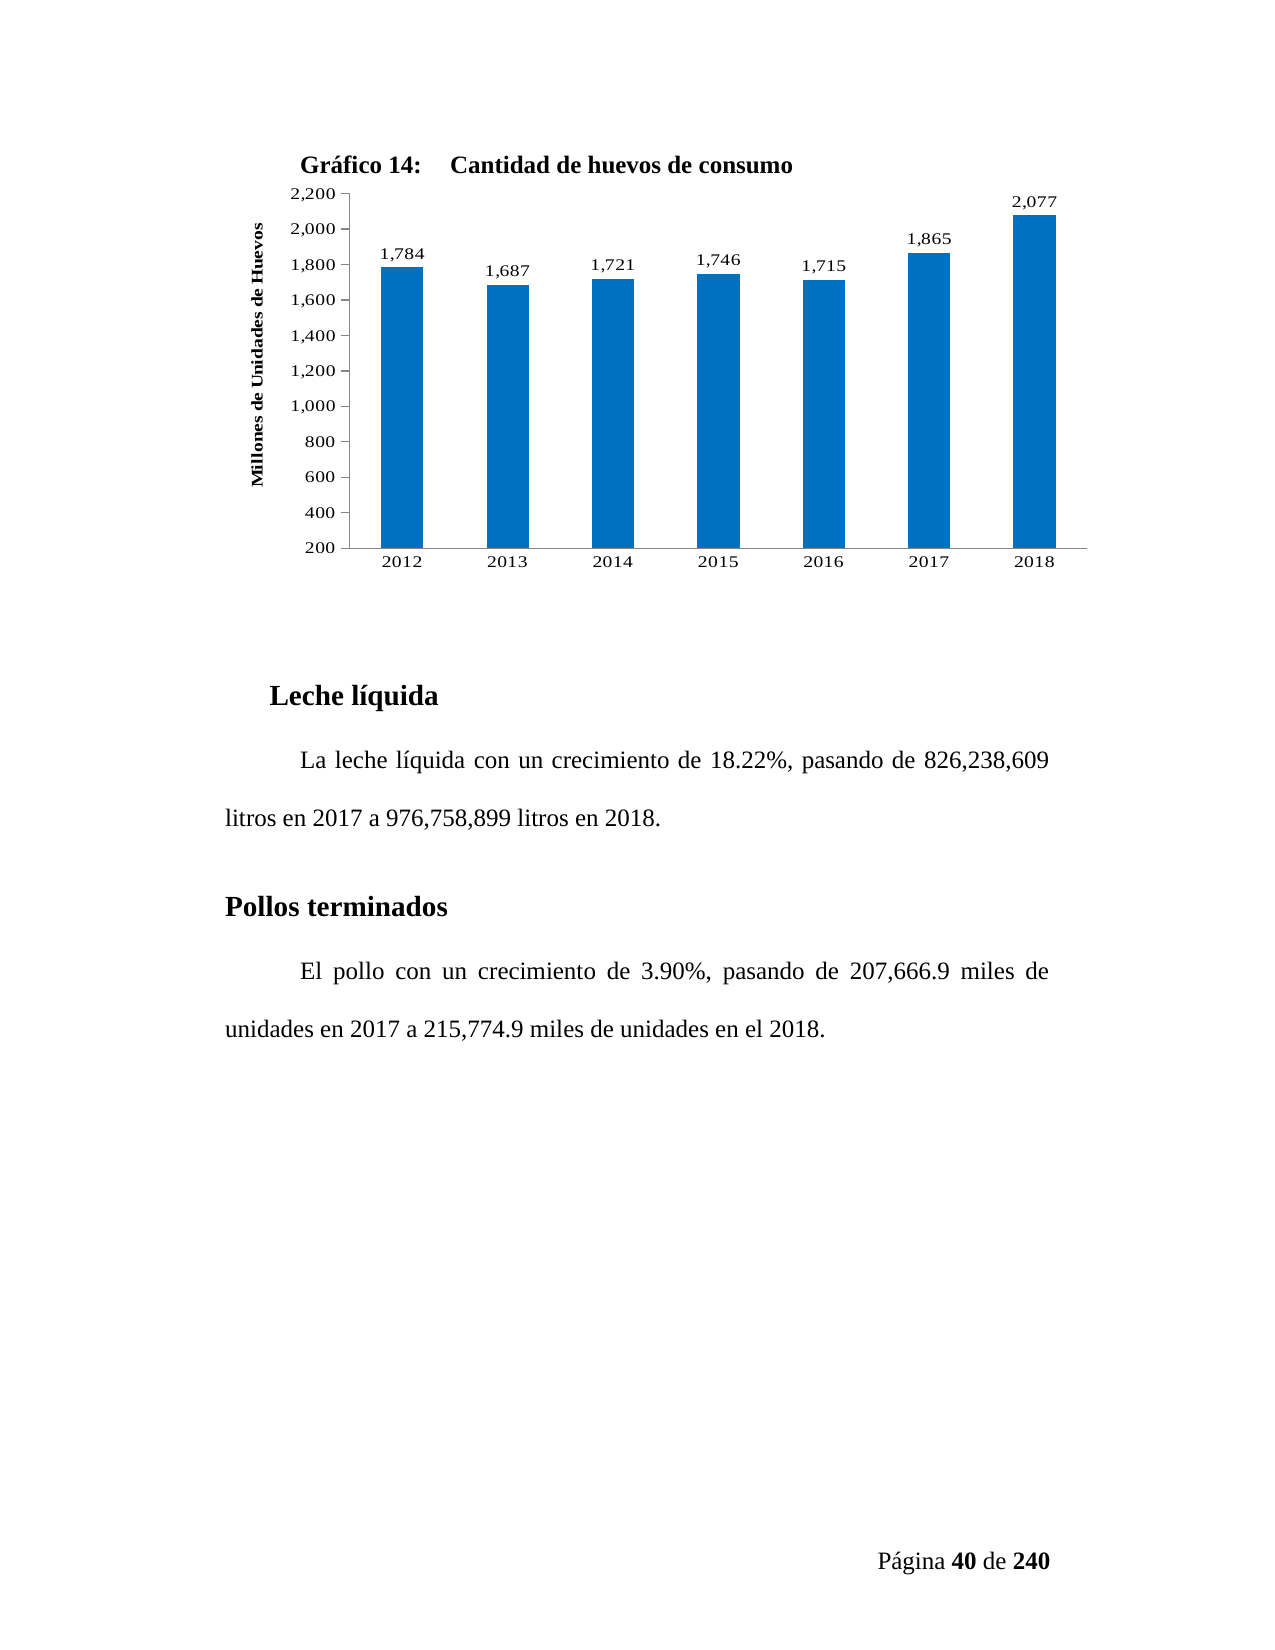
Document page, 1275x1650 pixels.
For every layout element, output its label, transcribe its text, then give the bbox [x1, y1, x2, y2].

list Leche líquida [269, 678, 1050, 712]
text Pollos terminados [225, 889, 1050, 923]
text El pollo con un crecimiento de 3.90%, pasando de 207,666.9 miles de unidades en 2017 a 215,774.9 miles de unidades en el 2018. [225, 956, 1050, 1043]
list Cantidad de huevos de consumo [300, 150, 1050, 178]
text La leche líquida con un crecimiento de 18.22%, pasando de 826,238,609 litros en 2017 a 976,758,899 litros en 2018. [225, 746, 1050, 832]
